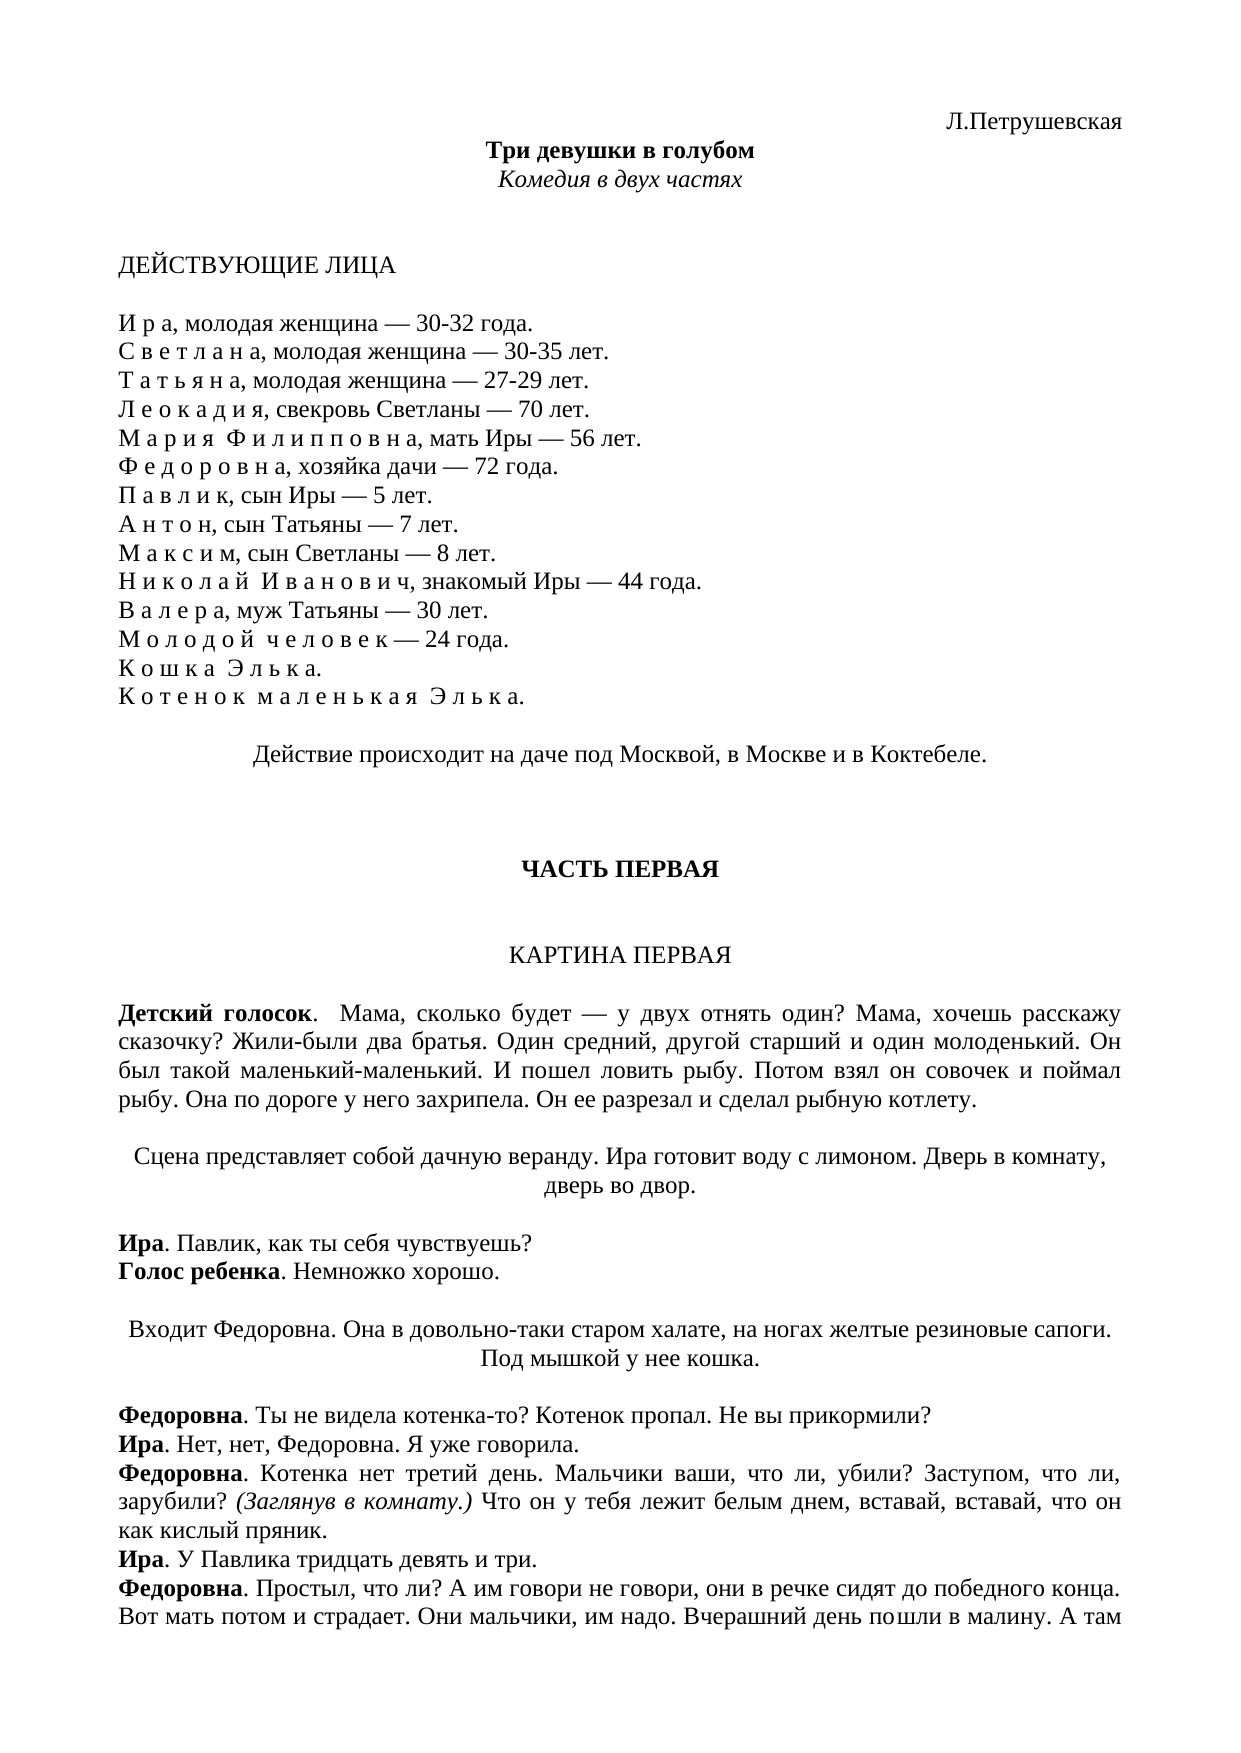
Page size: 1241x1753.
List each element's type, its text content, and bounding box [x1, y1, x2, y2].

text Ира. Павлик, как ты себя чувствуешь? [118, 1228, 1122, 1256]
text Федоровна. Котенка нет третий день. Мальчики ваши, что ли, убили? Заступом, что ли, зарубили? (Заглянув в комнату.) Что он у тебя лежит белым днем, вставай, вставай, что он как кислый пряник. [118, 1458, 1122, 1544]
text Действие происходит на даче под Москвой, в Москве и в Коктебеле. [118, 739, 1122, 768]
text В а л е р а, муж Татьяны — 30 лет. [118, 595, 1122, 624]
text Детский голосок. Мама, сколько будет — у двух отнять один? Мама, хочешь расскажу сказочку? Жили-были два братья. Один средний, другой старший и один молоденький. Он был такой маленький-маленький. И пошел ловить рыбу. Потом взял он совочек и поймал рыбу. Она по дороге у него захрипела. Он ее разрезал и сделал рыбную котлету. [118, 998, 1122, 1113]
text К о ш к а Э л ь к а. [118, 653, 1122, 681]
text Комедия в двух частях [118, 164, 1122, 193]
text Ира. Нет, нет, Федоровна. Я уже говорила. [118, 1429, 1122, 1458]
text П а в л и к, сын Иры — 5 лет. [118, 480, 1122, 509]
text Ира. У Павлика тридцать девять и три. [118, 1544, 1122, 1573]
text Н и к о л а й И в а н о в и ч, знакомый Иры — 44 года. [118, 566, 1122, 595]
text М а р и я Ф и л и п п о в н а, мать Иры — 56 лет. [118, 423, 1122, 451]
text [118, 1573, 1122, 1630]
text Входит Федоровна. Она в довольно-таки старом халате, на ногах желтые резиновые сапоги. [118, 1314, 1122, 1343]
text Под мышкой у нее кошка. [118, 1343, 1122, 1371]
text Три девушки в голубом [118, 135, 1122, 164]
text Сцена представляет собой дачную веранду. Ира готовит воду с лимоном. Дверь в комнату, дверь во двор. [118, 1141, 1122, 1199]
text Голос ребенка. Немножко хорошо. [118, 1256, 1122, 1285]
text А н т о н, сын Татьяны — 7 лет. [118, 509, 1122, 538]
text М о л о д о й ч е л о в е к — 24 года. [118, 624, 1122, 653]
text И р а, молодая женщина — 30-32 года. [118, 308, 1122, 336]
text Л.Петрушевская [118, 106, 1122, 135]
text Т а т ь я н а, молодая женщина — 27-29 лет. [118, 365, 1122, 394]
text ДЕЙСТВУЮЩИЕ ЛИЦА [118, 250, 1122, 279]
text К о т е н о к м а л е н ь к а я Э л ь к а. [118, 681, 1122, 710]
text Федоровна. Ты не видела котенка-то? Котенок пропал. Не вы прикормили? [118, 1400, 1122, 1429]
text Ф е д о р о в н а, хозяйка дачи — 72 года. [118, 451, 1122, 480]
text С в е т л а н а, молодая женщина — 30-35 лет. [118, 336, 1122, 365]
text Л е о к а д и я, свекровь Светланы — 70 лет. [118, 394, 1122, 423]
text Картина первая [118, 940, 1122, 969]
text ЧАСТЬ ПЕРВАЯ [118, 854, 1122, 883]
text М а к с и м, сын Светланы — 8 лет. [118, 538, 1122, 566]
